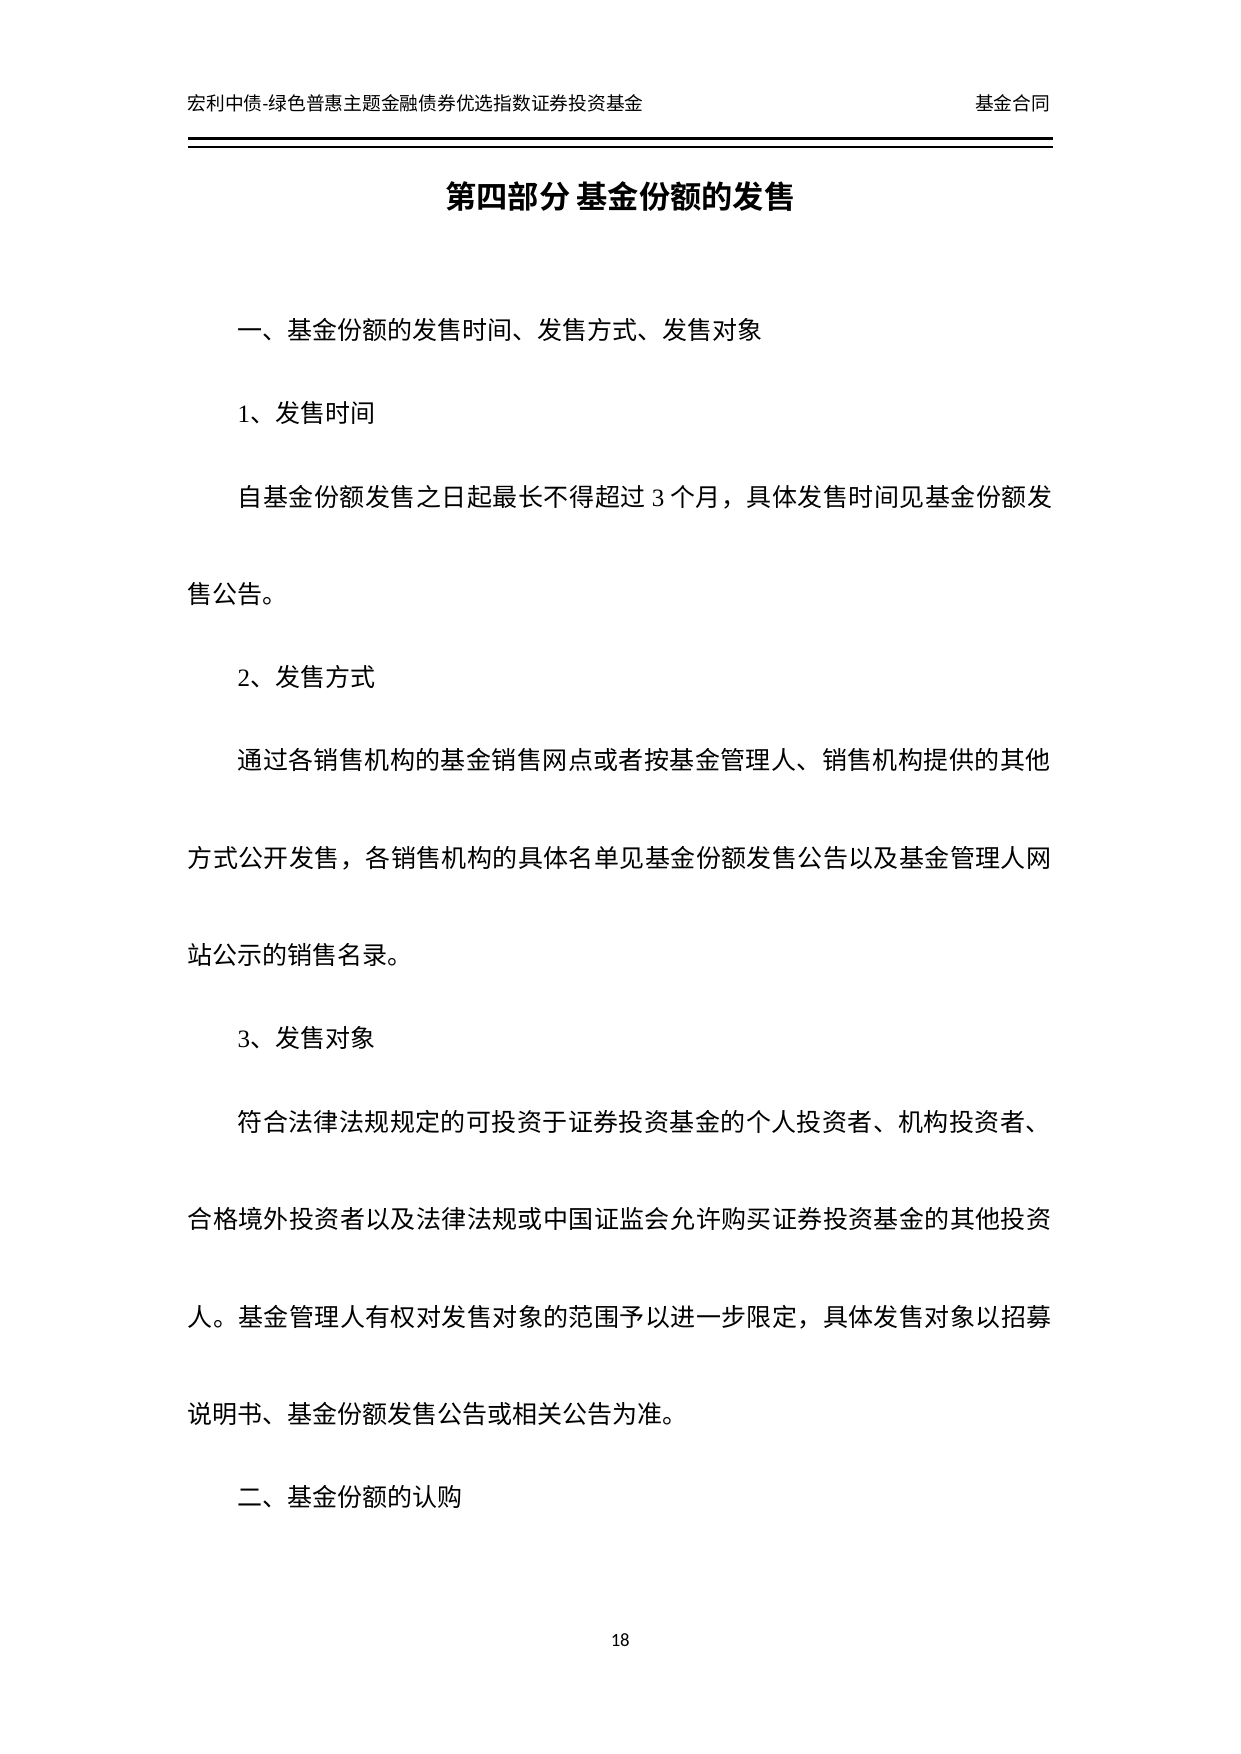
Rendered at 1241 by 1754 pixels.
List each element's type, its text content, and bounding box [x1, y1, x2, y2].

text 自基金份额发售之日起最长不得超过3个月，具体发售时间见基金份额发售公告。 [187, 463, 1053, 625]
text 符合法律法规规定的可投资于证券投资基金的个人投资者、机构投资者、合格境外投资者以及法律法规或中国证监会允许购买证券投资基金的其他投资人。基金管理人有权对发售对象的范围予以进一步限定，具体发售对象以招募说明书、基金份额发售公告或相关公告为准。 [187, 1088, 1053, 1445]
text 2、发售方式 [187, 643, 1053, 708]
text 通过各销售机构的基金销售网点或者按基金管理人、销售机构提供的其他方式公开发售，各销售机构的具体名单见基金份额发售公告以及基金管理人网站公示的销售名录。 [187, 726, 1053, 986]
text 1、发售时间 [187, 379, 1053, 444]
text 3、发售对象 [187, 1004, 1053, 1069]
subtitle 第四部分 基金份额的发售 [187, 162, 1053, 227]
text 二、基金份额的认购 [187, 1463, 1053, 1528]
text 一、基金份额的发售时间、发售方式、发售对象 [187, 296, 1053, 361]
